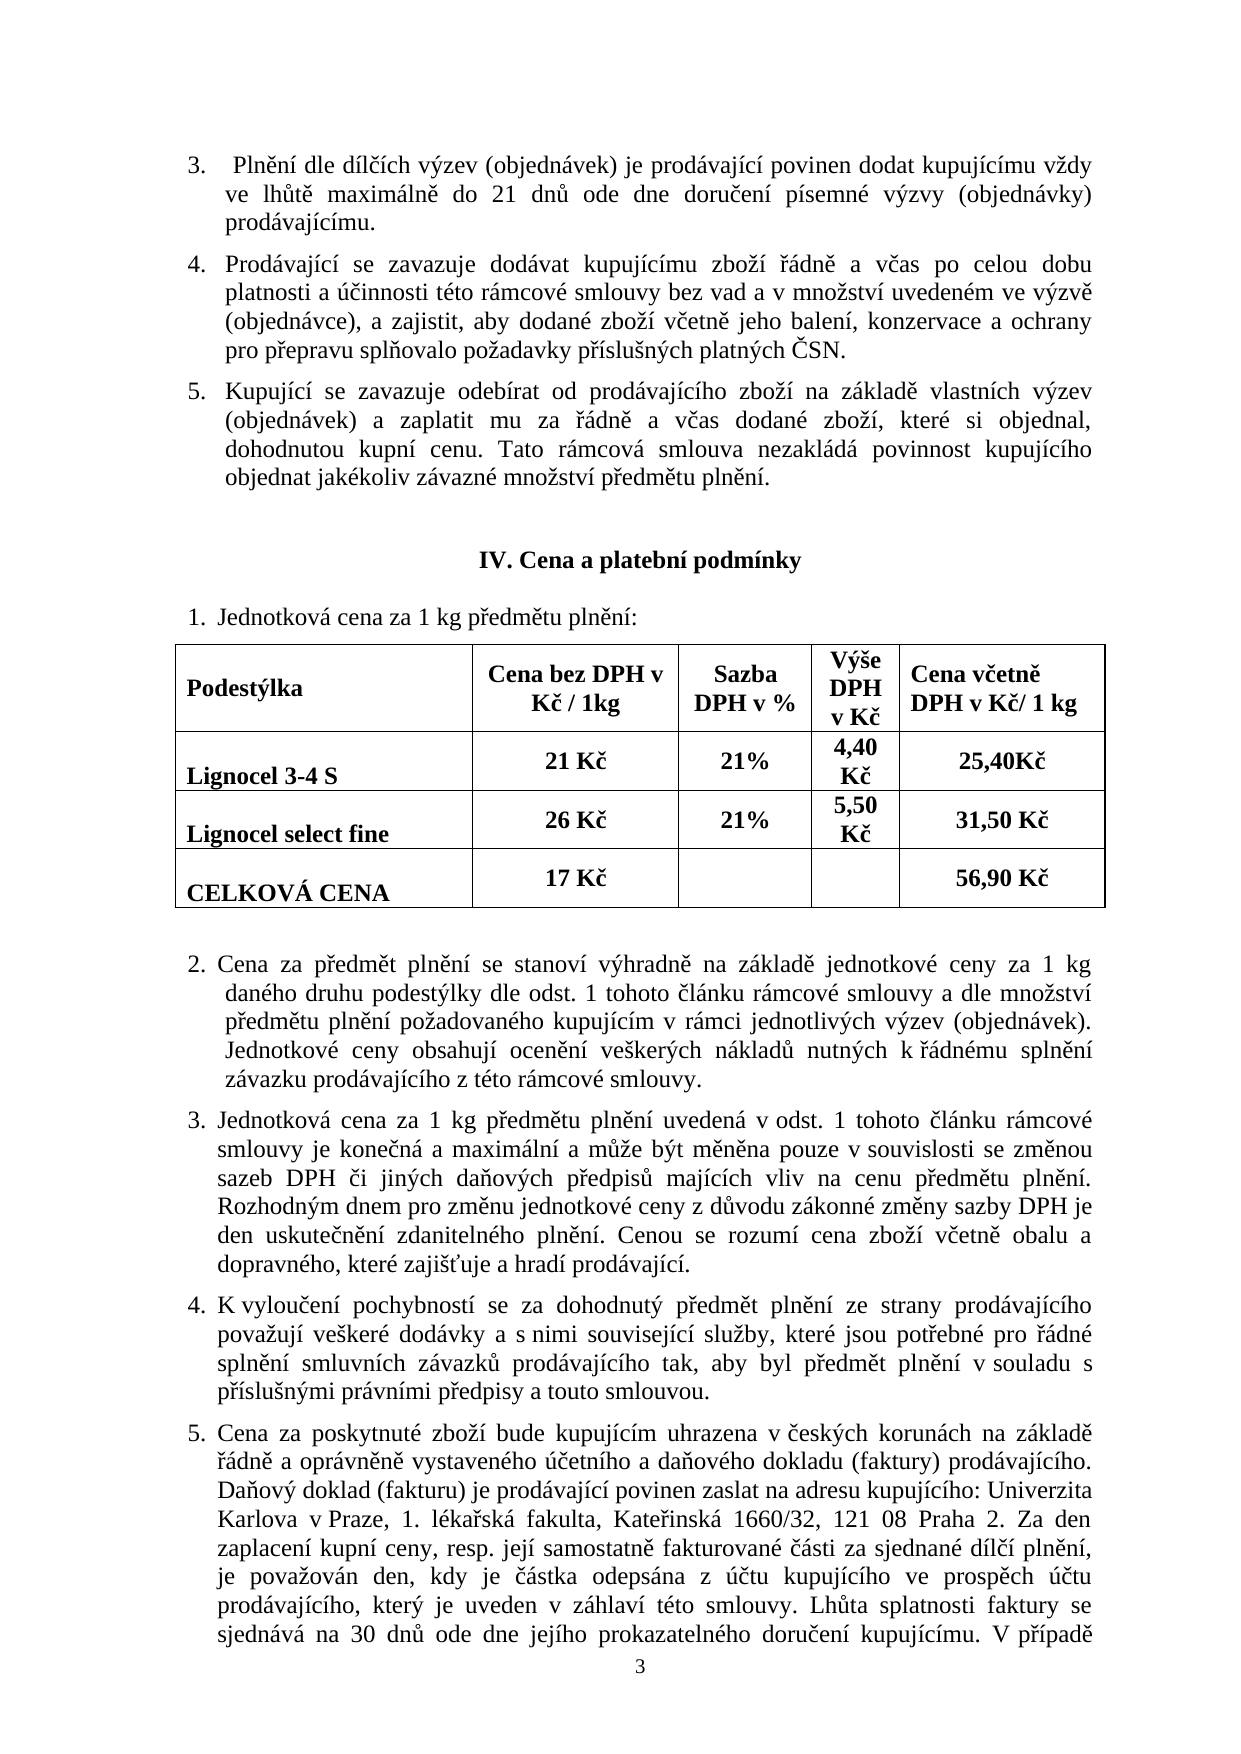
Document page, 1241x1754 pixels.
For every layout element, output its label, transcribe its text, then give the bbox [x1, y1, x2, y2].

table_cell 56,90 Kč [900, 849, 1104, 907]
list Plnění dle dílčích výzev (objednávek) je prodávající povinen dodat kupujícímu vždy ve lhůtě maximálně do 21 dnů ode dne doručení písemné výzvy (objednávky) prodávajícímu. [187, 150, 1093, 236]
table_cell 21 Kč [473, 732, 678, 789]
list Jednotková cena za 1 kg předmětu plnění uvedená v odst. 1 tohoto článku rámcové smlouvy je konečná a maximální a může být měněna pouze v souvislosti se změnou sazeb DPH či jiných daňových předpisů majících vliv na cenu předmětu plnění. Rozhodným dnem pro změnu jednotkové ceny z důvodu zákonné změny sazby DPH je den uskutečnění zdanitelného plnění. Cenou se rozumí cena zboží včetně obalu a dopravného, které zajišťuje a hradí prodávající. [187, 1105, 1093, 1278]
table_cell 31,50 Kč [900, 791, 1104, 848]
text IV. Cena a platební podmínky [187, 545, 1093, 574]
table_cell [679, 849, 811, 907]
table_cell CELKOVÁ CENA [176, 849, 472, 907]
table_cell 4,40 Kč [812, 732, 899, 789]
table_header Cena bez DPH v Kč / 1kg [473, 645, 678, 731]
table_cell Lignocel select fine [176, 791, 472, 848]
list K vyloučení pochybností se za dohodnutý předmět plnění ze strany prodávajícího považují veškeré dodávky a s nimi související služby, které jsou potřebné pro řádné splnění smluvních závazků prodávajícího tak, aby byl předmět plnění v souladu s příslušnými právními předpisy a touto smlouvou. [187, 1290, 1093, 1405]
list Cena za předmět plnění se stanoví výhradně na základě jednotkové ceny za 1 kg daného druhu podestýlky dle odst. 1 tohoto článku rámcové smlouvy a dle množství předmětu plnění požadovaného kupujícím v rámci jednotlivých výzev (objednávek). Jednotkové ceny obsahují ocenění veškerých nákladů nutných k řádnému splnění závazku prodávajícího z této rámcové smlouvy. [187, 949, 1093, 1093]
table_header Podestýlka [176, 645, 472, 731]
table_cell 21% [679, 732, 811, 789]
table_cell 17 Kč [473, 849, 678, 907]
table_cell 25,40Kč [900, 732, 1104, 789]
table_cell Lignocel 3-4 S [176, 732, 472, 789]
list Jednotková cena za 1 kg předmětu plnění: [187, 602, 1093, 631]
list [187, 1418, 1093, 1648]
table_cell [812, 849, 899, 907]
table_header Cena včetně DPH v Kč/ 1 kg [900, 645, 1104, 731]
table_header Sazba DPH v % [679, 645, 811, 731]
list Kupující se zavazuje odebírat od prodávajícího zboží na základě vlastních výzev (objednávek) a zaplatit mu za řádně a včas dodané zboží, které si objednal, dohodnutou kupní cenu. Tato rámcová smlouva nezakládá povinnost kupujícího objednat jakékoliv závazné množství předmětu plnění. [187, 376, 1093, 491]
table_header Výše DPH v Kč [812, 645, 899, 731]
table_cell 5,50 Kč [812, 791, 899, 848]
table_cell 21% [679, 791, 811, 848]
table_cell 26 Kč [473, 791, 678, 848]
list Prodávající se zavazuje dodávat kupujícímu zboží řádně a včas po celou dobu platnosti a účinnosti této rámcové smlouvy bez vad a v množství uvedeném ve výzvě (objednávce), a zajistit, aby dodané zboží včetně jeho balení, konzervace a ochrany pro přepravu splňovalo požadavky příslušných platných ČSN. [187, 249, 1093, 364]
